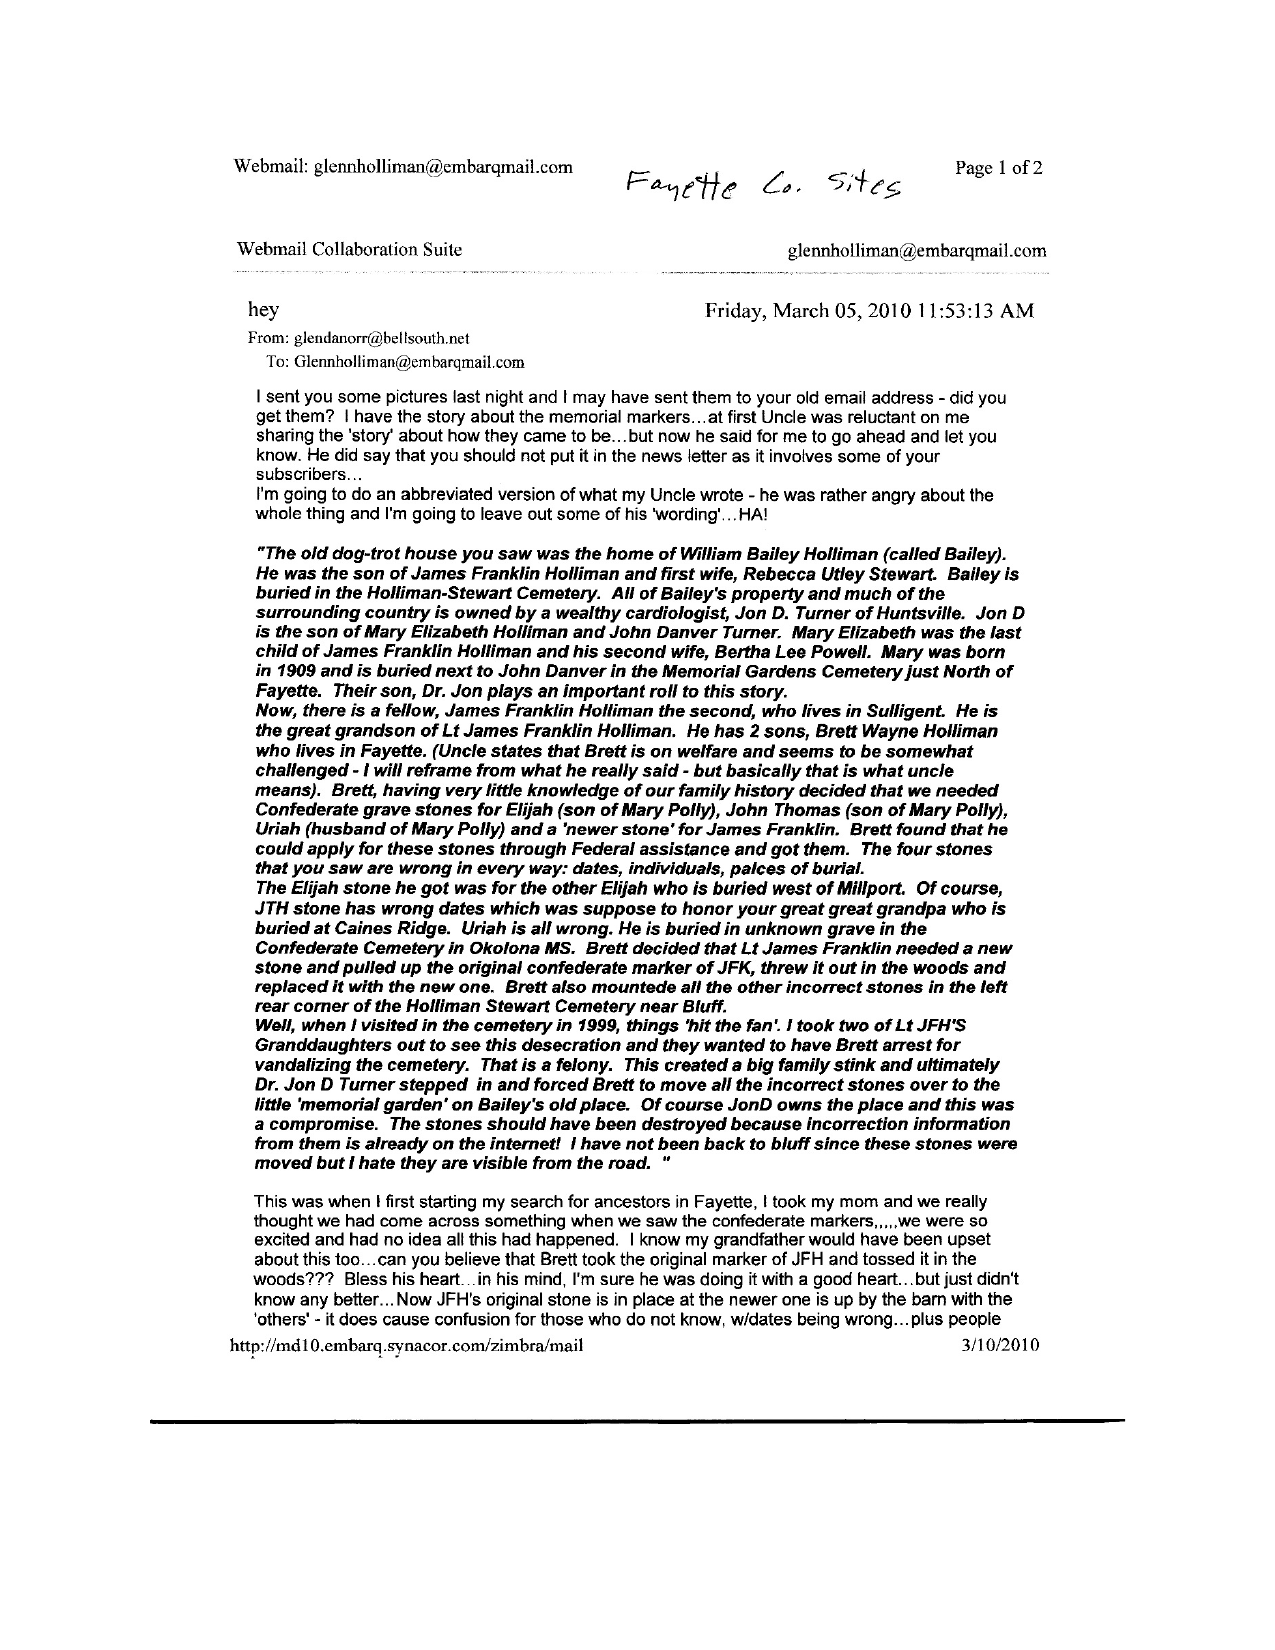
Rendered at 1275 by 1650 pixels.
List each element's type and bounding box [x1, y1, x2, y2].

picture [150, 150, 1125, 1424]
